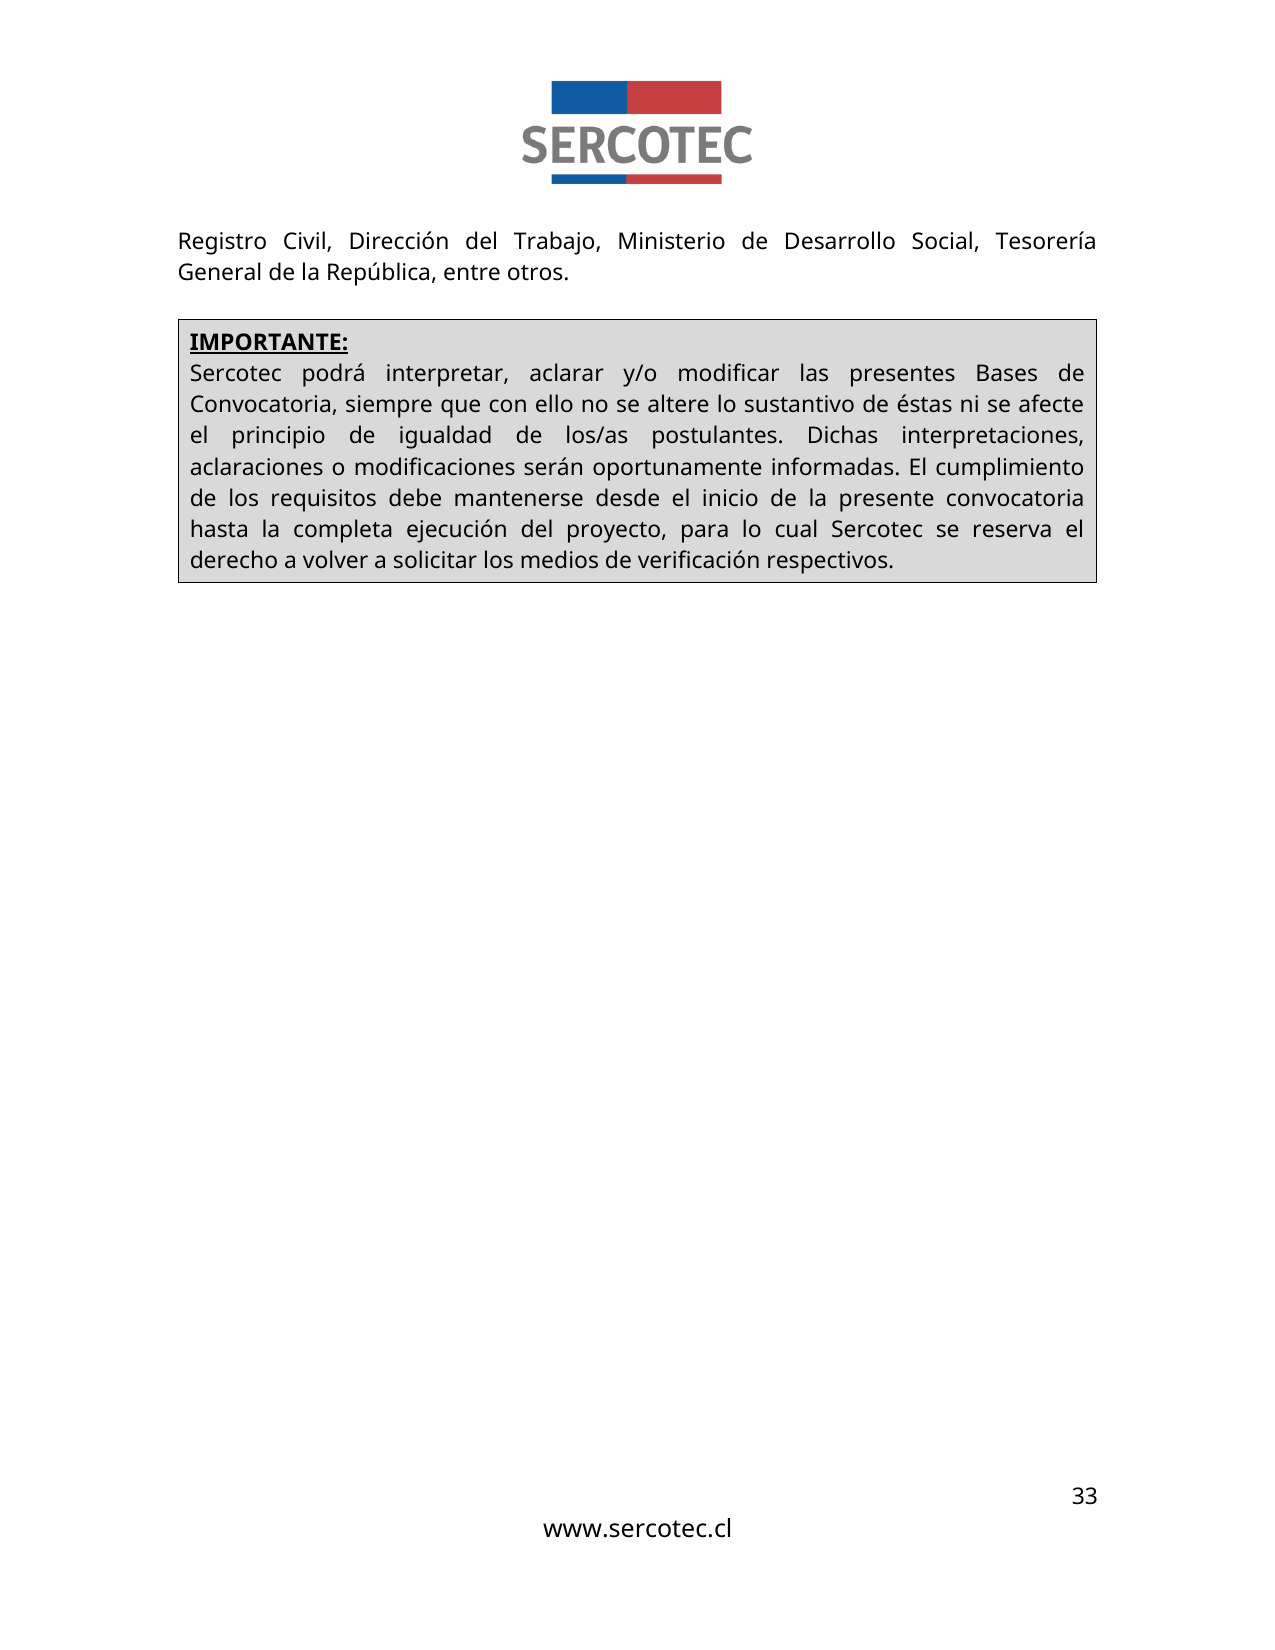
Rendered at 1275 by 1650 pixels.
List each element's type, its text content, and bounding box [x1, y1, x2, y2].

picture [512, 73, 763, 194]
table_header IMPORTANTE: Sercotec podrá interpretar, aclarar y/o modificar las presentes Bases de Convocatoria, siempre que con ello no se altere lo sustantivo de éstas ni se afecte el principio de igualdad de los/as postulantes. Dichas interpretaciones, aclaraciones o modificaciones serán oportunamente informadas. El cumplimiento de los requisitos debe mantenerse desde el inicio de la presente convocatoria hasta la completa ejecución del proyecto, para lo cual Sercotec se reserva el derecho a volver a solicitar los medios de verificación respectivos. [179, 320, 1096, 582]
